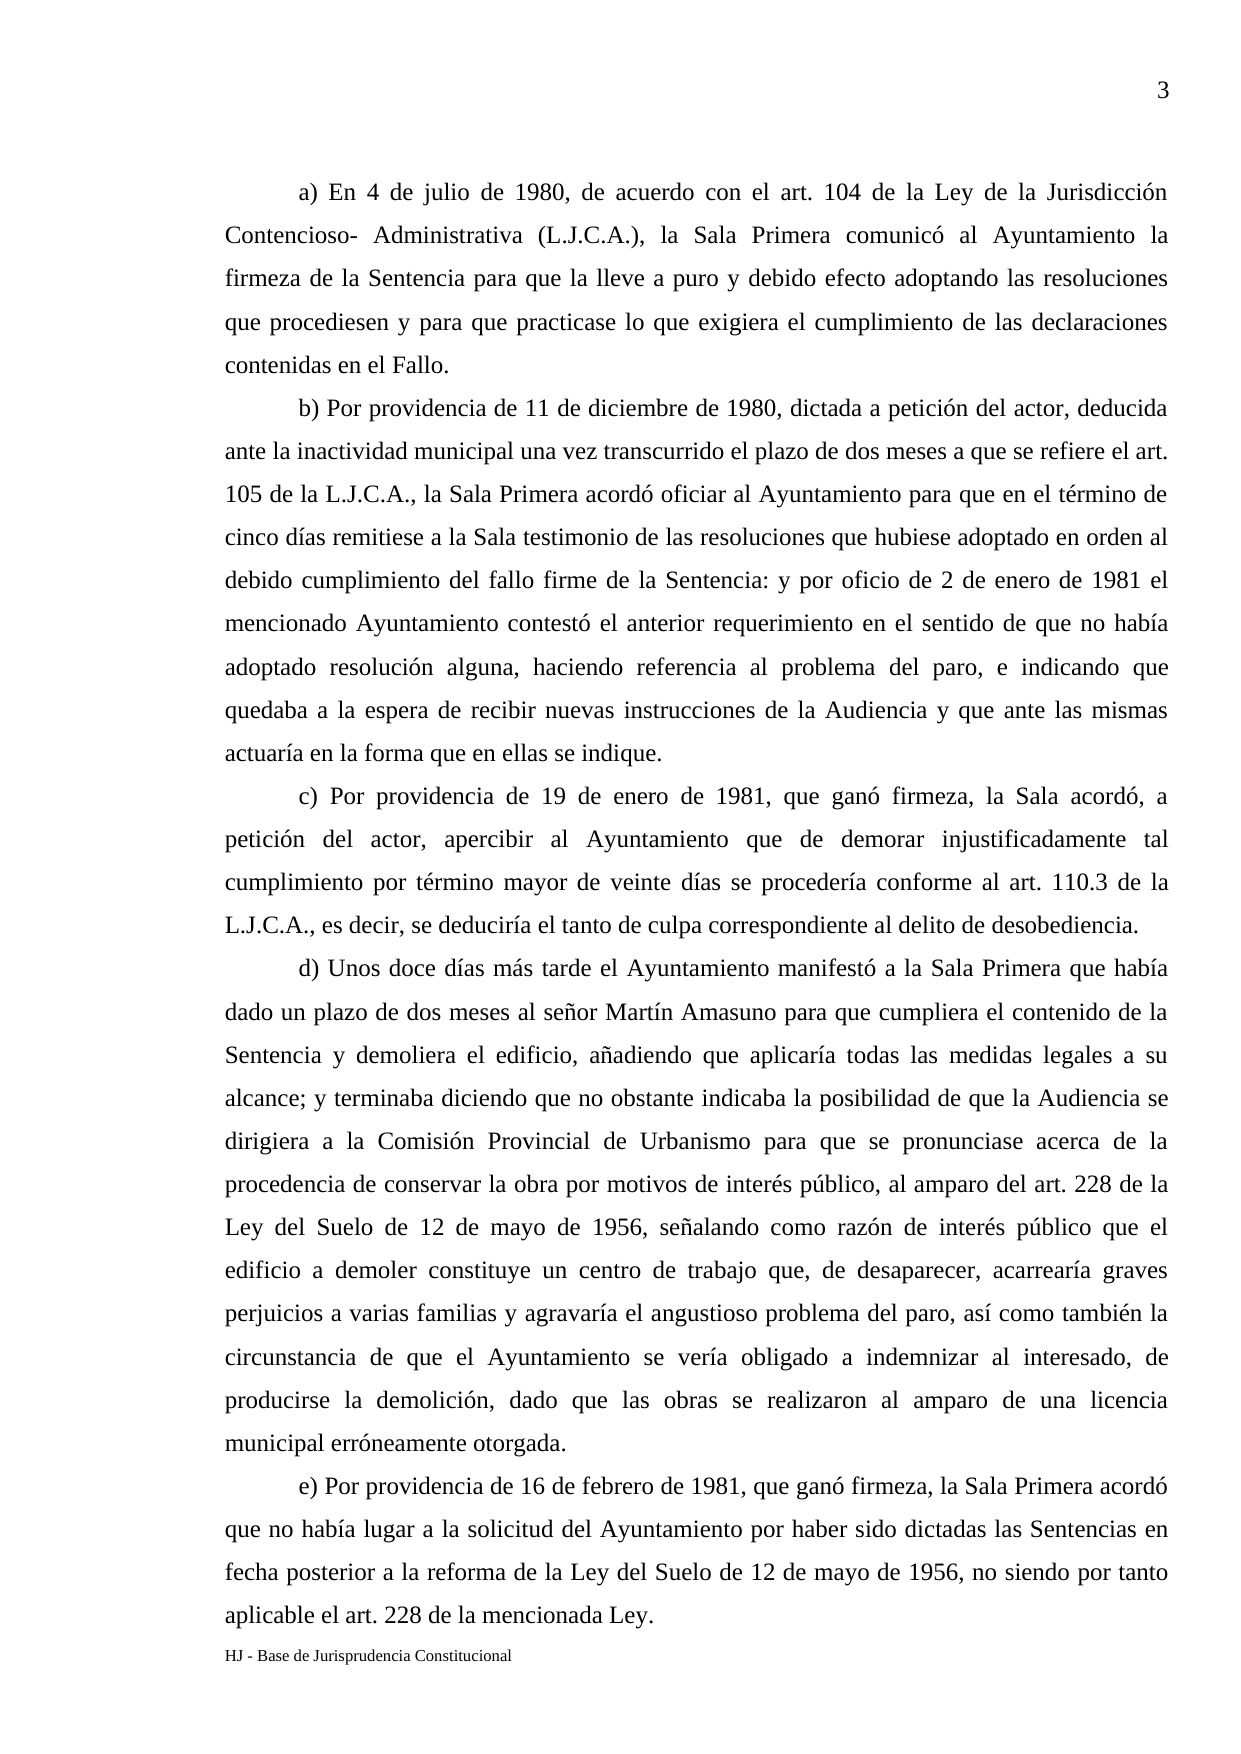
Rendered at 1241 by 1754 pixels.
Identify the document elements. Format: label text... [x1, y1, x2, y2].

text c) Por providencia de 19 de enero de 1981, que ganó firmeza, la Sala acordó, a petición del actor, apercibir al Ayuntamiento que de demorar injustificadamente tal cumplimiento por término mayor de veinte días se procedería conforme al art. 110.3 de la L.J.C.A., es decir, se deduciría el tanto de culpa correspondiente al delito de desobediencia. [224, 781, 1169, 939]
text d) Unos doce días más tarde el Ayuntamiento manifestó a la Sala Primera que había dado un plazo de dos meses al señor Martín Amasuno para que cumpliera el contenido de la Sentencia y demoliera el edificio, añadiendo que aplicaría todas las medidas legales a su alcance; y terminaba diciendo que no obstante indicaba la posibilidad de que la Audiencia se dirigiera a la Comisión Provincial de Urbanismo para que se pronunciase acerca de la procedencia de conservar la obra por motivos de interés público, al amparo del art. 228 de la Ley del Suelo de 12 de mayo de 1956, señalando como razón de interés público que el edificio a demoler constituye un centro de trabajo que, de desaparecer, acarrearía graves perjuicios a varias familias y agravaría el angustioso problema del paro, así como también la circunstancia de que el Ayuntamiento se vería obligado a indemnizar al interesado, de producirse la demolición, dado que las obras se realizaron al amparo de una licencia municipal erróneamente otorgada. [224, 953, 1169, 1457]
text b) Por providencia de 11 de diciembre de 1980, dictada a petición del actor, deducida ante la inactividad municipal una vez transcurrido el plazo de dos meses a que se refiere el art. 105 de la L.J.C.A., la Sala Primera acordó oficiar al Ayuntamiento para que en el término de cinco días remitiese a la Sala testimonio de las resoluciones que hubiese adoptado en orden al debido cumplimiento del fallo firme de la Sentencia: y por oficio de 2 de enero de 1981 el mencionado Ayuntamiento contestó el anterior requerimiento en el sentido de que no había adoptado resolución alguna, haciendo referencia al problema del paro, e indicando que quedaba a la espera de recibir nuevas instrucciones de la Audiencia y que ante las mismas actuaría en la forma que en ellas se indique. [224, 393, 1169, 767]
text e) Por providencia de 16 de febrero de 1981, que ganó firmeza, la Sala Primera acordó que no había lugar a la solicitud del Ayuntamiento por haber sido dictadas las Sentencias en fecha posterior a la reforma de la Ley del Suelo de 12 de mayo de 1956, no siendo por tanto aplicable el art. 228 de la mencionada Ley. [224, 1471, 1169, 1629]
text a) En 4 de julio de 1980, de acuerdo con el art. 104 de la Ley de la Jurisdicción Contencioso- Administrativa (L.J.C.A.), la Sala Primera comunicó al Ayuntamiento la firmeza de la Sentencia para que la lleve a puro y debido efecto adoptando las resoluciones que procediesen y para que practicase lo que exigiera el cumplimiento de las declaraciones contenidas en el Fallo. [224, 177, 1169, 378]
